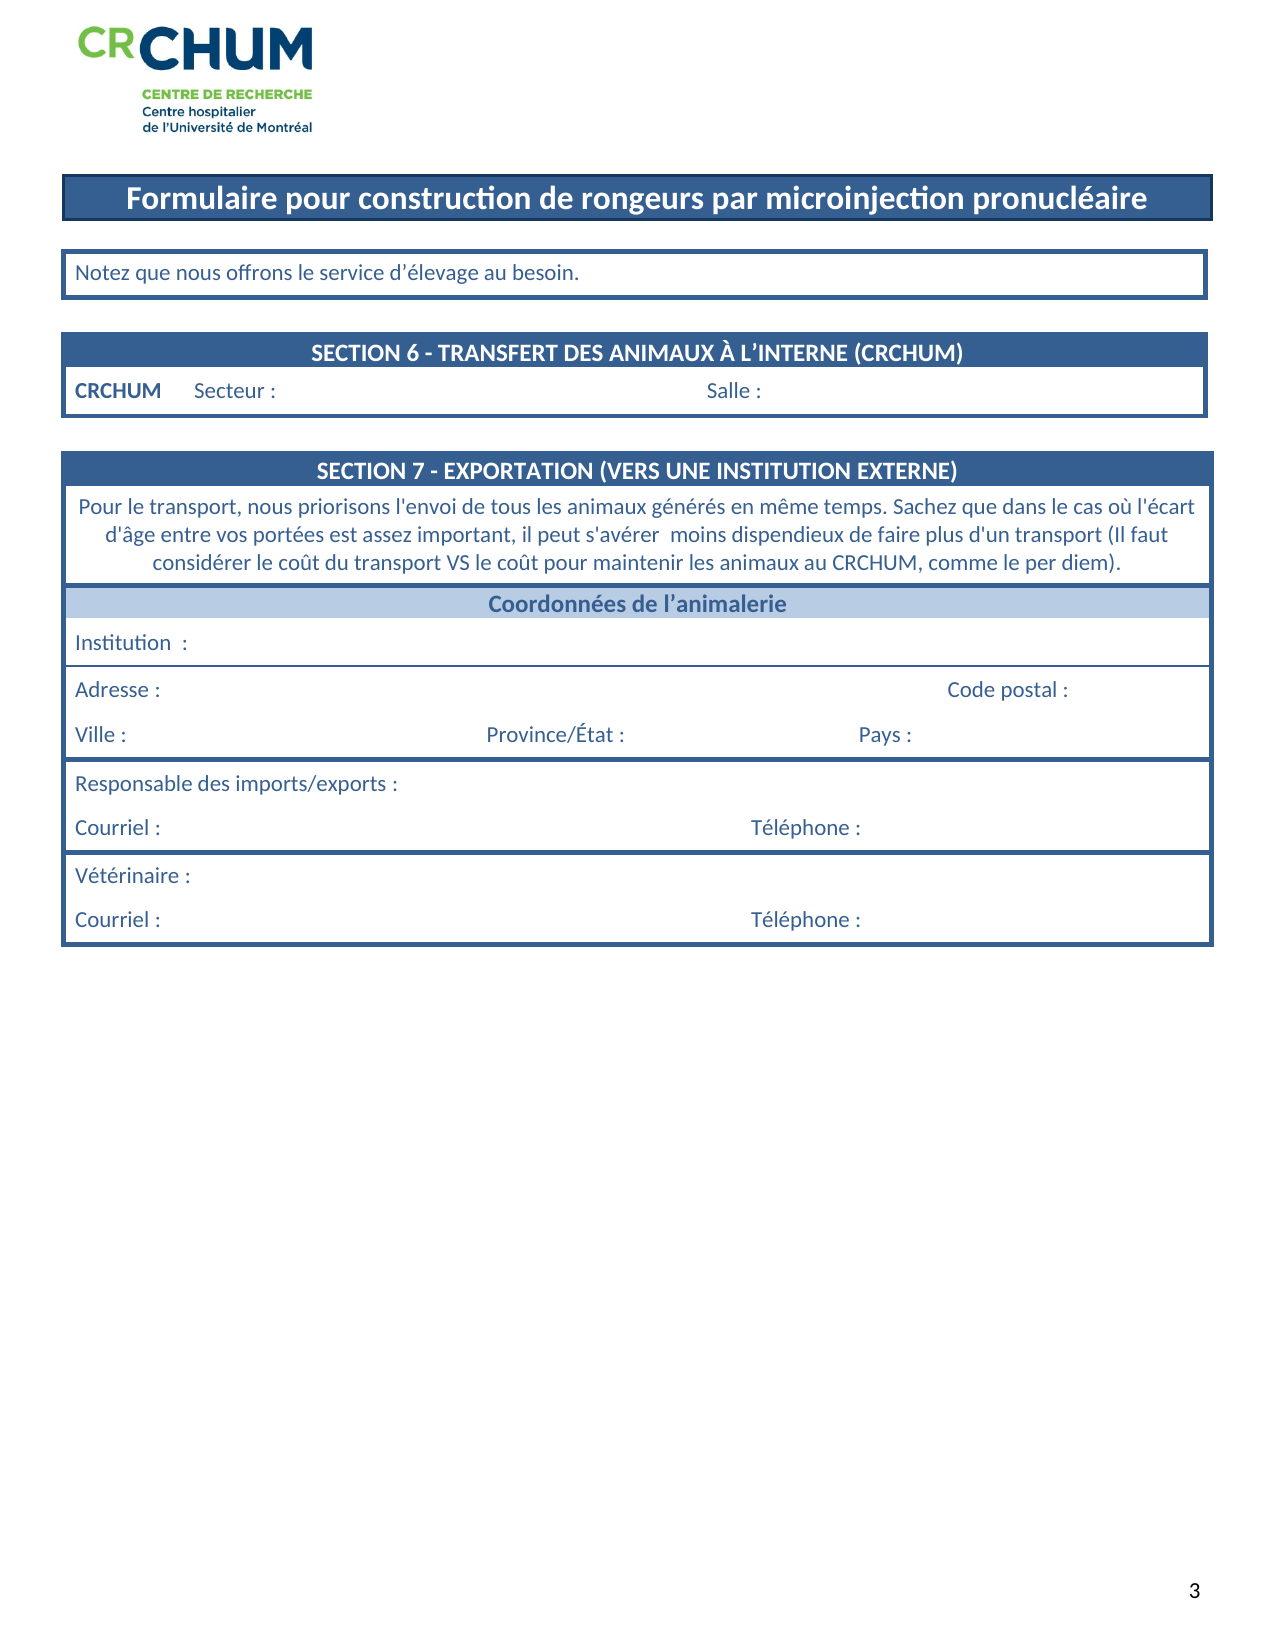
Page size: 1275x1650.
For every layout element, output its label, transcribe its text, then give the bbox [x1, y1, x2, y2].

table_cell CRCHUM [66, 368, 183, 414]
table_cell Notez que nous offrons le service d’élevage au besoin. [66, 254, 1203, 295]
table_cell Pour le transport, nous priorisons l'envoi de tous les animaux générés en même temps. Sachez que dans le cas où l'écart d'âge entre vos portées est assez important, il peut s'avérer moins dispendieux de faire plus d'un transport (Il faut considérer le coût du transport VS le coût pour maintenir les animaux au CRCHUM, comme le per diem). [66, 486, 1209, 583]
picture [75, 17, 319, 134]
table_cell Secteur : [183, 368, 695, 414]
table_cell Salle : [695, 368, 1203, 414]
table_cell Province/État : [475, 711, 847, 757]
table_header SECTION 6 - TRANSFERT DES ANIMAUX À L’INTERNE (CRCHUM) [66, 337, 1203, 367]
table_cell Code postal : [936, 667, 1209, 711]
table_cell Coordonnées de l’animalerie [66, 588, 1209, 618]
table_cell Institution : [66, 619, 1209, 665]
table_cell Téléphone : [740, 896, 1209, 942]
table_cell Téléphone : [740, 804, 1209, 850]
table_cell Vétérinaire : [66, 855, 1209, 896]
table_header SECTION 7 - EXPORTATION (VERS UNE INSTITUTION EXTERNE) [66, 455, 1209, 486]
table_cell Adresse : [66, 667, 936, 711]
table_cell Responsable des imports/exports : [66, 762, 1209, 803]
table_cell Courriel : [66, 896, 739, 942]
table_cell Courriel : [66, 804, 739, 850]
table_cell Pays : [847, 711, 1209, 757]
table_cell Ville : [66, 711, 475, 757]
